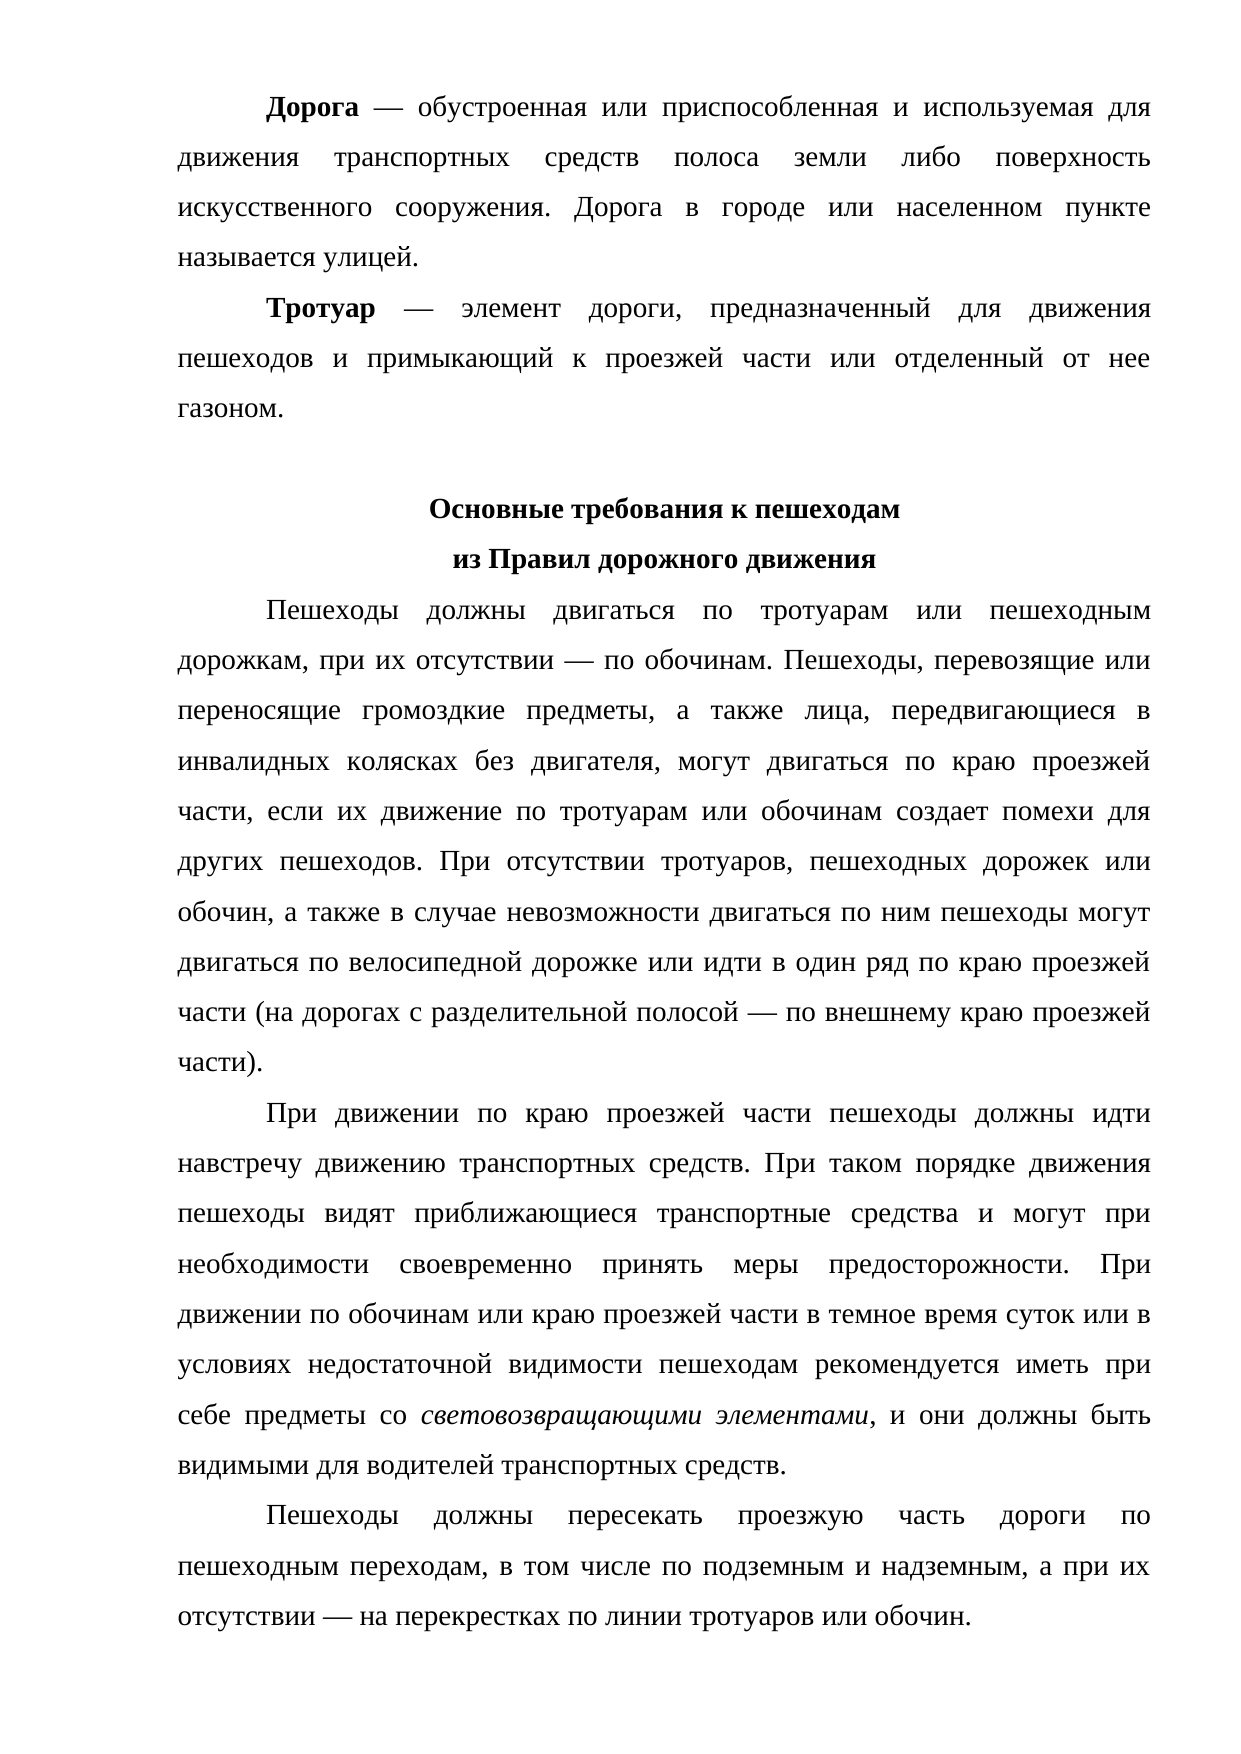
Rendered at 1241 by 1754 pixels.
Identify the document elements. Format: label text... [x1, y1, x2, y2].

text Основные требования к пешеходам из Правил дорожного движения [177, 491, 1152, 575]
text Пешеходы должны двигаться по тротуарам или пешеходным дорожкам, при их отсутствии — по обочинам. Пешеходы, перевозящие или переносящие громоздкие предметы, а также лица, передвигающиеся в инвалидных колясках без двигателя, могут двигаться по краю проезжей части, если их движение по тротуарам или обочинам создает помехи для других пешеходов. При отсутствии тротуаров, пешеходных дорожек или обочин, а также в случае невозможности двигаться по ним пешеходы могут двигаться по велосипедной дорожке или идти в один ряд по краю проезжей части (на дорогах с разделительной полосой — по внешнему краю проезжей части). [177, 592, 1152, 1078]
text Тротуар — элемент дороги, предназначенный для движения пешеходов и примыкающий к проезжей части или отделенный от нее газоном. [177, 290, 1152, 424]
text При движении по краю проезжей части пешеходы должны идти навстречу движению транспортных средств. При таком порядке движения пешеходы видят приближающиеся транспортные средства и могут при необходимости своевременно принять меры предосторожности. При движении по обочинам или краю проезжей части в темное время суток или в условиях недостаточной видимости пешеходам рекомендуется иметь при себе предметы со световозвращающими элементами, и они должны быть видимыми для водителей транспортных средств. [177, 1095, 1152, 1481]
text Пешеходы должны пересекать проезжую часть дороги по пешеходным переходам, в том числе по подземным и надземным, а при их отсутствии — на перекрестках по линии тротуаров или обочин. [177, 1497, 1152, 1632]
text Дорога — обустроенная или приспособленная и используемая для движения транспортных средств полоса земли либо поверхность искусственного сооружения. Дорога в городе или населенном пункте называется улицей. [177, 89, 1152, 273]
